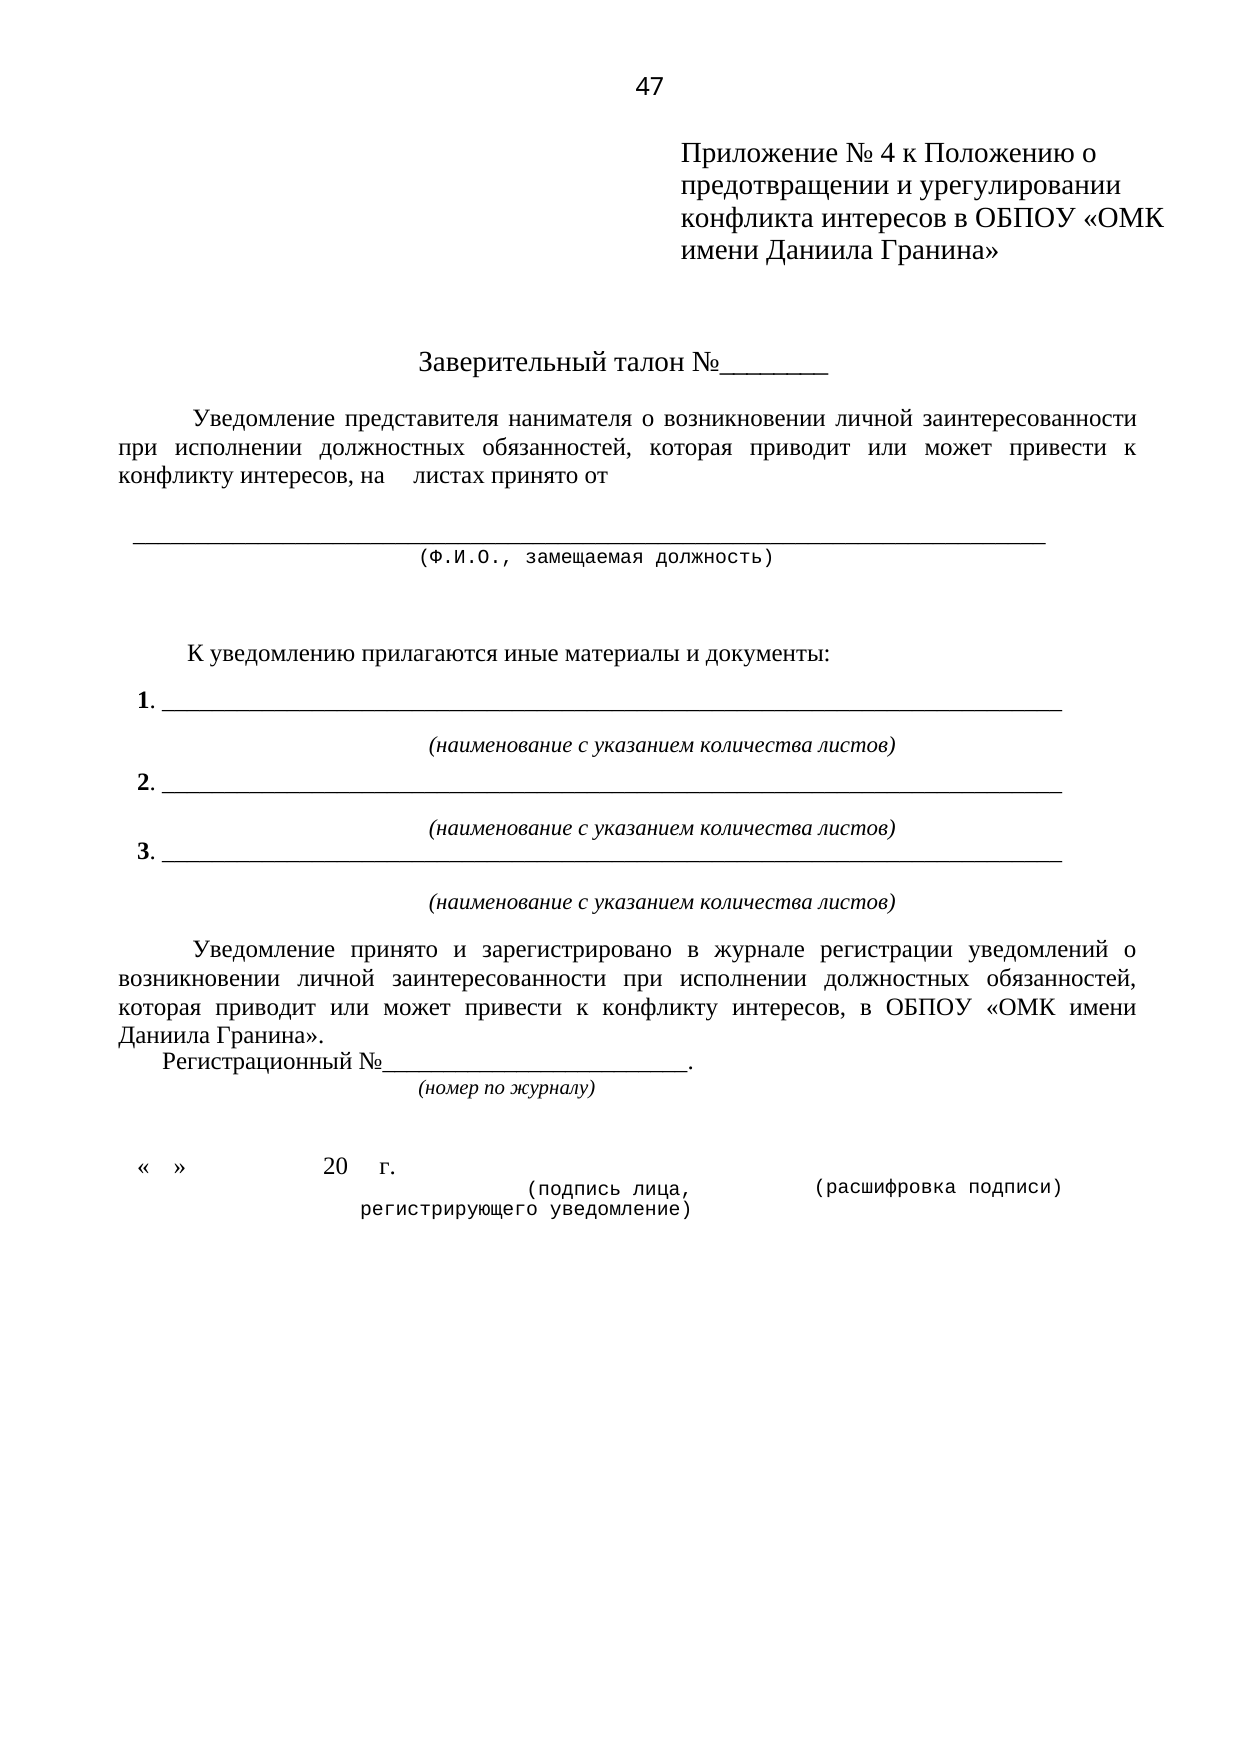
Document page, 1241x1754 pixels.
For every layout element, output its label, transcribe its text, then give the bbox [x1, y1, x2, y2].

text 1. ________________________________________________________________________ [149, 691, 1181, 712]
text _________________________________________________________________________ [133, 518, 1137, 547]
text 3. ________________________________________________________________________ [149, 840, 1181, 865]
text регистрирующего уведомление) [118, 1199, 1181, 1219]
text Уведомление представителя нанимателя о возникновении личной заинтересованности при исполнении должностных обязанностей, которая приводит или может привести к конфликту интересов, на листах принято от [118, 403, 1137, 489]
text Приложение № 4 к Положению о предотвращении и урегулировании конфликта интересов в ОБПОУ «ОМК имени Даниила Гранина» [681, 136, 1173, 266]
text (наименование с указанием количества листов) [143, 816, 1181, 840]
text К уведомлению прилагаются иные материалы и документы: [137, 641, 1181, 666]
text 2. ________________________________________________________________________ [137, 757, 1181, 798]
text (подпись лица, [118, 1180, 1181, 1199]
text « » 20 г. [137, 1155, 1181, 1180]
text (наименование с указанием количества листов) [143, 893, 1181, 913]
text Заверительный талон № [418, 348, 1181, 378]
text Уведомление принято и зарегистрировано в журнале регистрации уведомлений о возникновении личной заинтересованности при исполнении должностных обязанностей, которая приводит или может привести к конфликту интересов, в ОБПОУ «ОМК имени Даниила Гранина». [118, 934, 1137, 1049]
text Регистрационный № . [162, 1049, 1181, 1074]
text (наименование с указанием количества листов) [143, 737, 1181, 757]
text (Ф.И.О., замещаемая должность) [418, 547, 1181, 567]
text (номер по журналу) [418, 1074, 1181, 1099]
